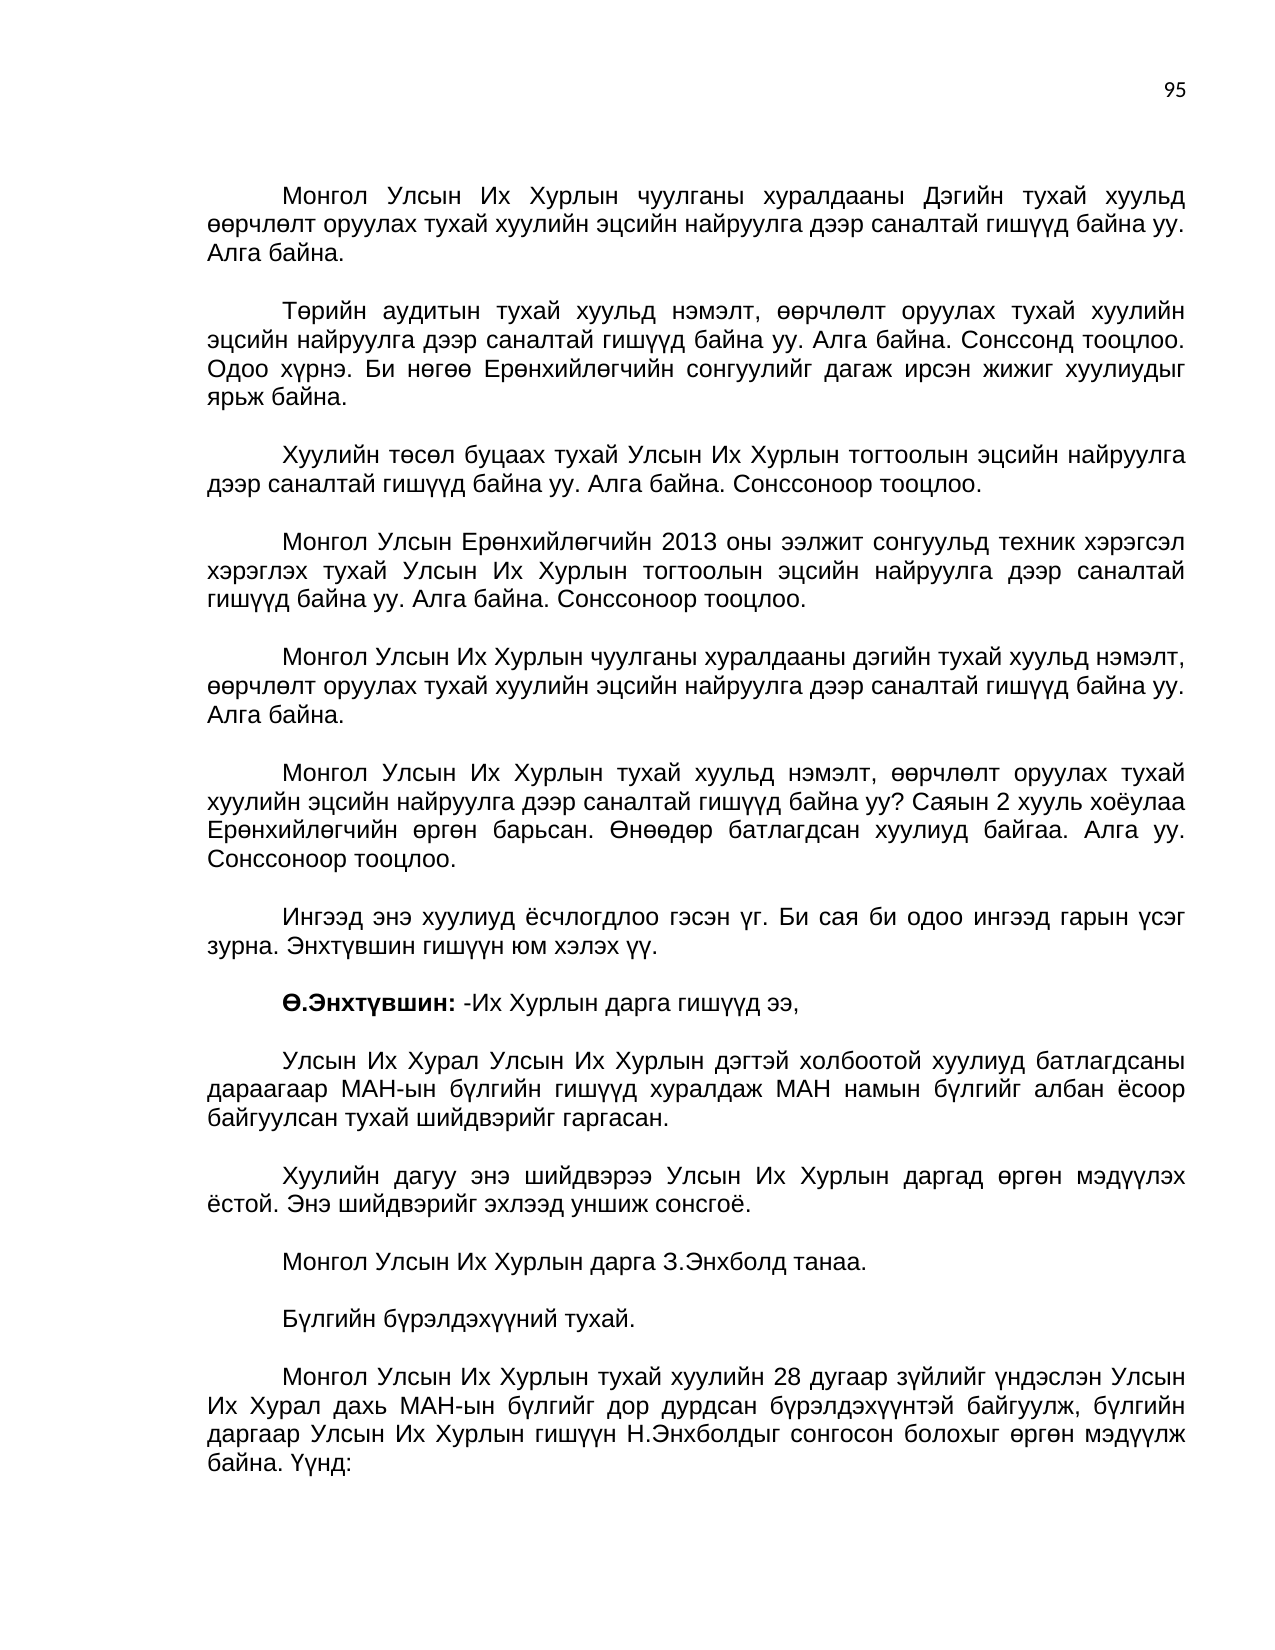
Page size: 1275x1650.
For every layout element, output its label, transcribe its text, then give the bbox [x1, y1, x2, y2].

text Монгол Улсын Их Хурлын чуулганы хуралдааны Дэгийн тухай хуульд өөрчлөлт оруулах тухай хуулийн эцсийн найруулга дээр саналтай гишүүд байна уу. Алга байна. [207, 181, 1186, 267]
text Төрийн аудитын тухай хуульд нэмэлт, өөрчлөлт оруулах тухай хуулийн эцсийн найруулга дээр саналтай гишүүд байна уу. Алга байна. Сонссонд тооцлоо. Одоо хүрнэ. Би нөгөө Ерөнхийлөгчийн сонгуулийг дагаж ирсэн жижиг хуулиудыг ярьж байна. [207, 296, 1186, 411]
text Ингээд энэ хуулиуд ёсчлогдлоо гэсэн үг. Би сая би одоо ингээд гарын үсэг зурна. Энхтүвшин гишүүн юм хэлэх үү. [207, 902, 1186, 959]
text Монгол Улсын Их Хурлын дарга З.Энхболд танаа. [207, 1247, 1186, 1276]
text Монгол Улсын Ерөнхийлөгчийн 2013 оны ээлжит сонгуульд техник хэрэгсэл хэрэглэх тухай Улсын Их Хурлын тогтоолын эцсийн найруулга дээр саналтай гишүүд байна уу. Алга байна. Сонссоноор тооцлоо. [207, 527, 1186, 613]
text Монгол Улсын Их Хурлын тухай хуульд нэмэлт, өөрчлөлт оруулах тухай хуулийн эцсийн найруулга дээр саналтай гишүүд байна уу? Саяын 2 хууль хоёулаа Ерөнхийлөгчийн өргөн барьсан. Өнөөдөр батлагдсан хуулиуд байгаа. Алга уу. Сонссоноор тооцлоо. [207, 758, 1186, 873]
text Ө.Энхтүвшин: -Их Хурлын дарга гишүүд ээ, [207, 988, 1186, 1017]
text Бүлгийн бүрэлдэхүүний тухай. [207, 1304, 1186, 1333]
text Монгол Улсын Их Хурлын тухай хуулийн 28 дугаар зүйлийг үндэслэн Улсын Их Хурал дахь МАН-ын бүлгийг дор дурдсан бүрэлдэхүүнтэй байгуулж, бүлгийн даргаар Улсын Их Хурлын гишүүн Н.Энхболдыг сонгосон болохыг өргөн мэдүүлж байна. Үүнд: [207, 1362, 1186, 1477]
text Хуулийн төсөл буцаах тухай Улсын Их Хурлын тогтоолын эцсийн найруулга дээр саналтай гишүүд байна уу. Алга байна. Сонссоноор тооцлоо. [207, 440, 1186, 498]
text Улсын Их Хурал Улсын Их Хурлын дэгтэй холбоотой хуулиуд батлагдсаны дараагаар МАН-ын бүлгийн гишүүд хуралдаж МАН намын бүлгийг албан ёсоор байгуулсан тухай шийдвэрийг гаргасан. [207, 1046, 1186, 1132]
text Хуулийн дагуу энэ шийдвэрээ Улсын Их Хурлын даргад өргөн мэдүүлэх ёстой. Энэ шийдвэрийг эхлээд уншиж сонсгоё. [207, 1161, 1186, 1218]
text Монгол Улсын Их Хурлын чуулганы хуралдааны дэгийн тухай хуульд нэмэлт, өөрчлөлт оруулах тухай хуулийн эцсийн найруулга дээр саналтай гишүүд байна уу. Алга байна. [207, 642, 1186, 729]
